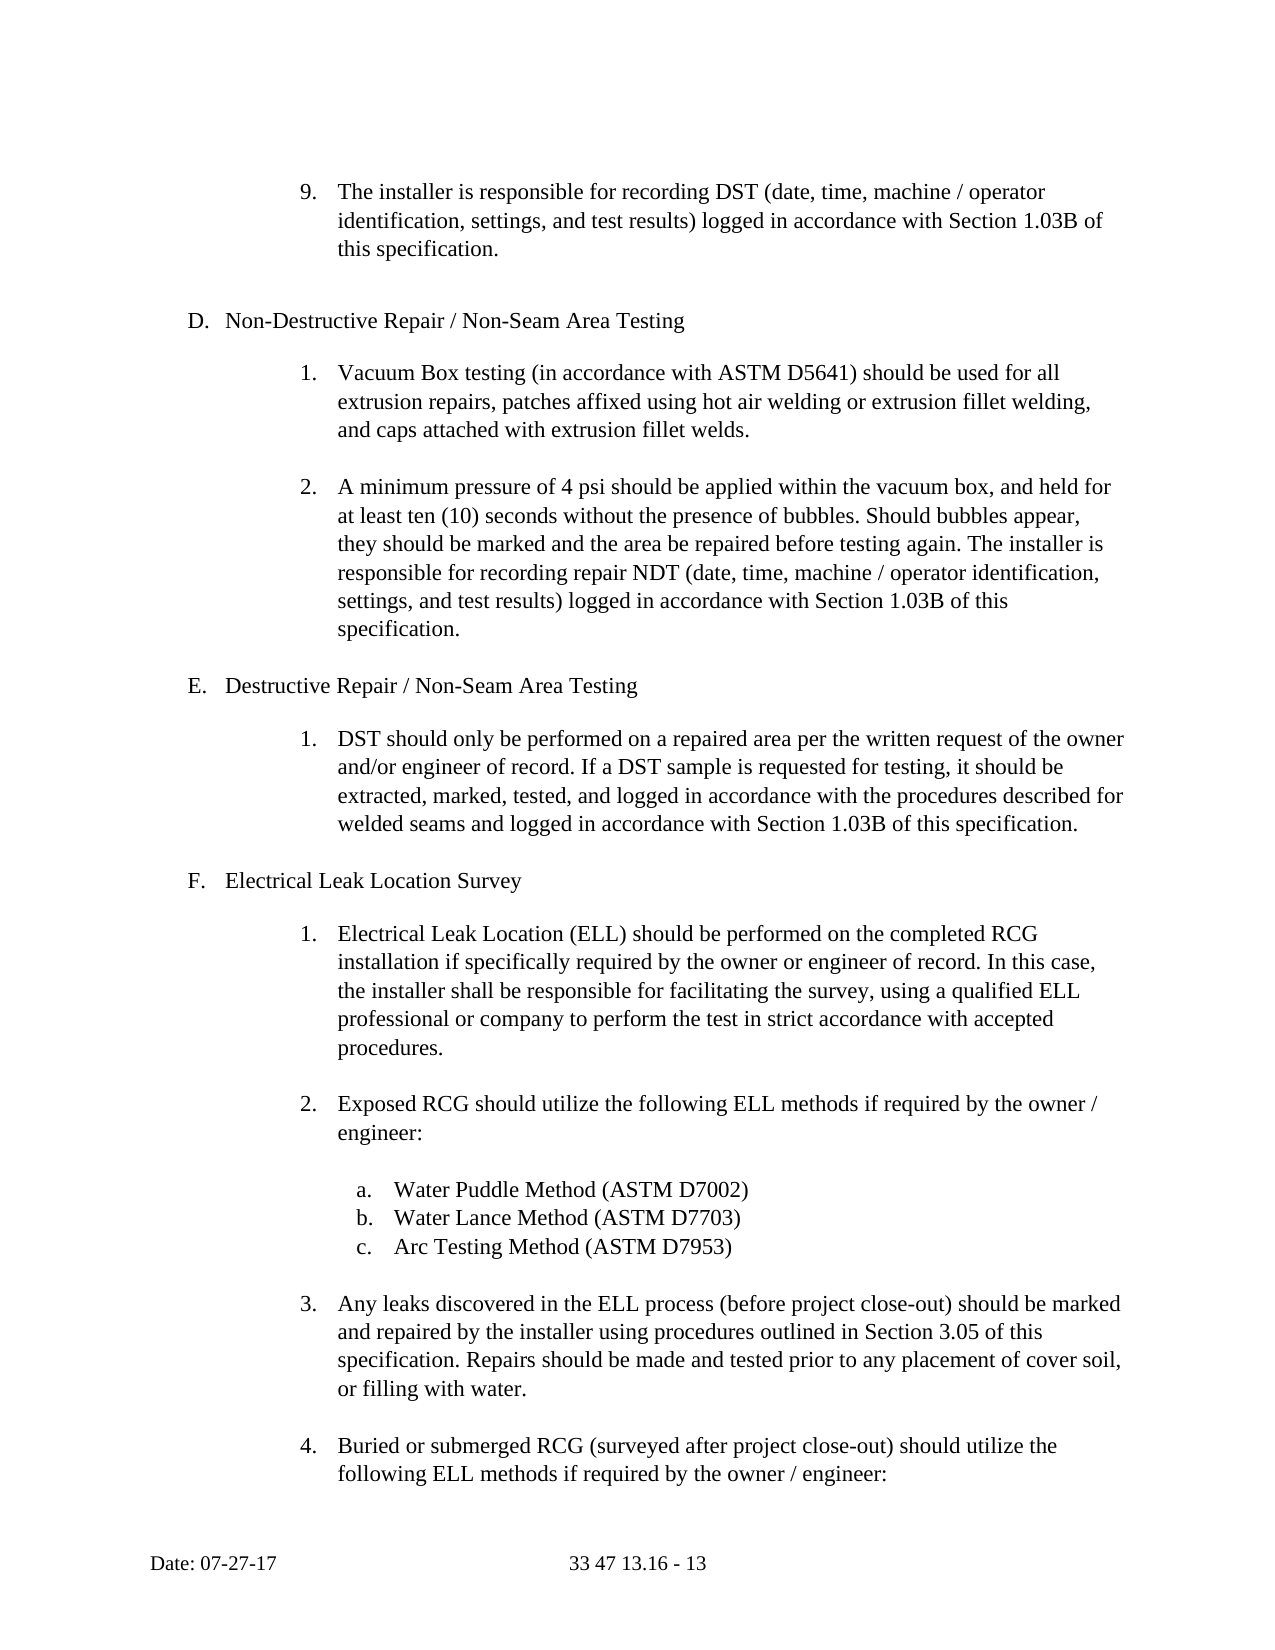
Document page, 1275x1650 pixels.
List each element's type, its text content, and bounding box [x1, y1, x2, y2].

list Water Lance Method (ASTM D7703) [356, 1204, 1125, 1231]
list Electrical Leak Location (ELL) should be performed on the completed RCG installation if specifically required by the owner or engineer of record. In this case, the installer shall be responsible for facilitating the survey, using a qualified ELL professional or company to perform the test in strict accordance with accepted procedures. [300, 920, 1125, 1060]
list Arc Testing Method (ASTM D7953) [356, 1233, 1125, 1259]
list Water Puddle Method (ASTM D7002) [356, 1176, 1125, 1202]
list DST should only be performed on a repaired area per the written request of the owner and/or engineer of record. If a DST sample is requested for testing, it should be extracted, marked, tested, and logged in accordance with the procedures described for welded seams and logged in accordance with Section 1.03B of this specification. [300, 725, 1125, 837]
list The installer is responsible for recording DST (date, time, machine / operator identification, settings, and test results) logged in accordance with Section 1.03B of this specification. [300, 178, 1125, 262]
list Destructive Repair / Non-Seam Area Testing [187, 672, 1125, 699]
list Non-Destructive Repair / Non-Seam Area Testing [187, 307, 1125, 333]
list Any leaks discovered in the ELL process (before project close-out) should be marked and repaired by the installer using procedures outlined in Section 3.05 of this specification. Repairs should be made and tested prior to any placement of cover soil, or filling with water. [300, 1289, 1125, 1401]
list Electrical Leak Location Survey [187, 867, 1125, 893]
list Vacuum Box testing (in accordance with ASTM D5641) should be used for all extrusion repairs, patches affixed using hot air welding or extrusion fillet welding, and caps attached with extrusion fillet welds. [300, 359, 1125, 443]
list A minimum pressure of 4 psi should be applied within the vacuum box, and held for at least ten (10) seconds without the presence of bubbles. Should bubbles appear, they should be marked and the area be repaired before testing again. The installer is responsible for recording repair NDT (date, time, machine / operator identification, settings, and test results) logged in accordance with Section 1.03B of this specification. [300, 473, 1125, 642]
list Buried or submerged RCG (surveyed after project close-out) should utilize the following ELL methods if required by the owner / engineer: [300, 1432, 1125, 1487]
list Exposed RCG should utilize the following ELL methods if required by the owner / engineer: [300, 1091, 1125, 1145]
